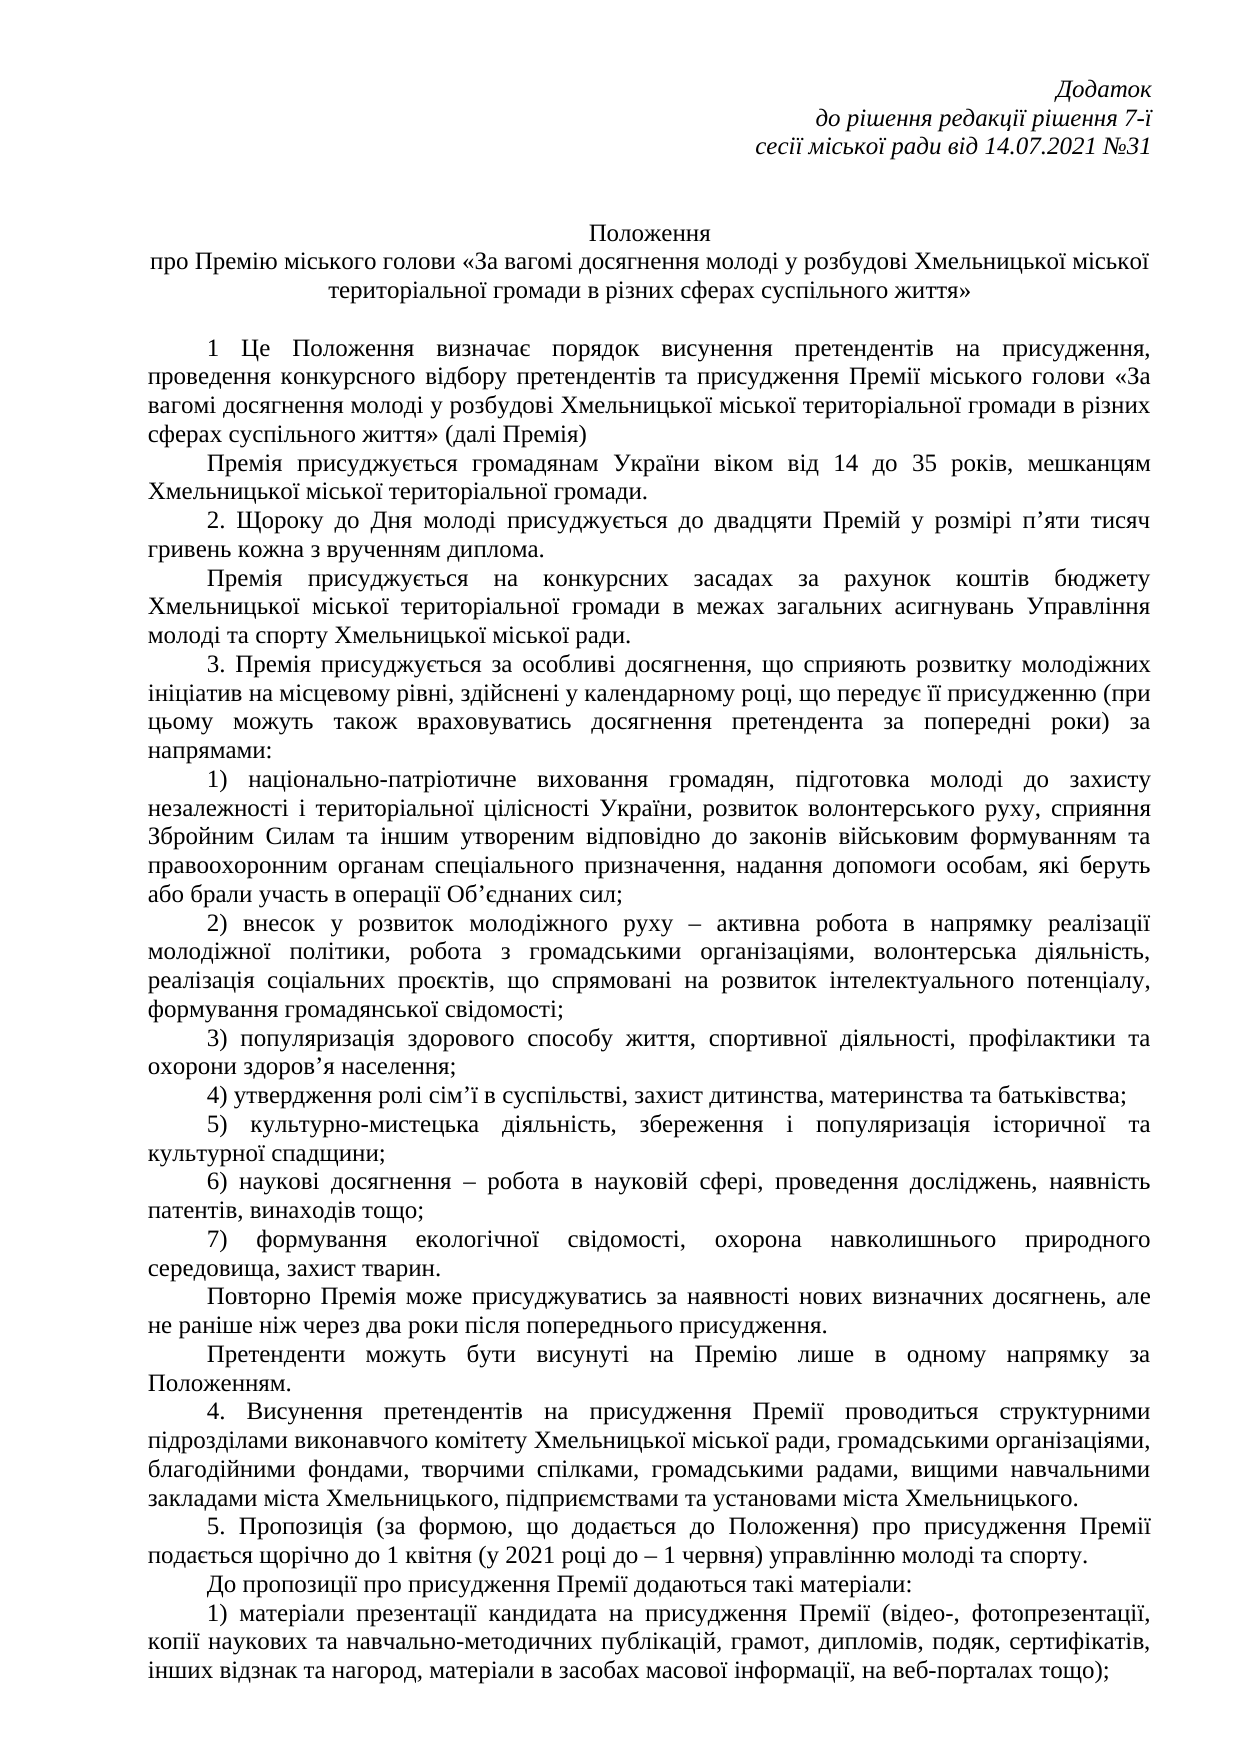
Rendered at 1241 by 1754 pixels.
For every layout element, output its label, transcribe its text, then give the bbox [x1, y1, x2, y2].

text Премія присуджується на конкурсних засадах за рахунок коштів бюджету Хмельницької міської територіальної громади в межах загальних асигнувань Управління молоді та спорту Хмельницької міської ради. [148, 563, 1152, 649]
text 5) культурно-мистецька діяльність, збереження і популяризація історичної та культурної спадщини; [148, 1109, 1152, 1166]
text 1) національно-патріотичне виховання громадян, підготовка молоді до захисту незалежності і територіальної цілісності України, розвиток волонтерського руху, сприяння Збройним Силам та іншим утвореним відповідно до законів військовим формуванням та правоохоронним органам спеціального призначення, надання допомоги особам, які беруть або брали участь в операції Об’єднаних сил; [148, 764, 1152, 908]
text 3. Премія присуджується за особливі досягнення, що сприяють розвитку молодіжних ініціатив на місцевому рівні, здійснені у календарному році, що передує її присудженню (при цьому можуть також враховуватись досягнення претендента за попередні роки) за напрямами: [148, 649, 1152, 764]
list 2. Щороку до Дня молоді присуджується до двадцяти Премій у розмірі п’яти тисяч гривень кожна з врученням диплома. [148, 505, 1152, 563]
text до рішення редакції рішення 7-ї [148, 103, 1152, 131]
list Премія присуджується громадянам України віком від 14 до 35 років, мешканцям Хмельницької міської територіальної громади. [148, 448, 1152, 505]
text 1 Це Положення визначає порядок висунення претендентів на присудження, проведення конкурсного відбору претендентів та присудження Премії міського голови «За вагомі досягнення молоді у розбудові Хмельницької міської територіальної громади в різних сферах суспільного життя» (далі Премія) [148, 333, 1152, 448]
text Додаток [148, 74, 1152, 103]
text До пропозиції про присудження Премії додаються такі матеріали: [148, 1569, 1152, 1598]
text Повторно Премія може присуджуватись за наявності нових визначних досягнень, але не раніше ніж через два роки після попереднього присудження. [148, 1281, 1152, 1339]
text сесії міської ради від 14.07.2021 №31 [148, 131, 1152, 160]
text Претенденти можуть бути висунуті на Премію лише в одному напрямку за Положенням. [148, 1339, 1152, 1396]
text 3) популяризація здорового способу життя, спортивної діяльності, профілактики та охорони здоров’я населення; [148, 1023, 1152, 1080]
text 7) формування екологічної свідомості, охорона навколишнього природного середовища, захист тварин. [148, 1224, 1152, 1281]
text 4. Висунення претендентів на присудження Премії проводиться структурними підрозділами виконавчого комітету Хмельницької міської ради, громадськими організаціями, благодійними фондами, творчими спілками, громадськими радами, вищими навчальними закладами міста Хмельницького, підприємствами та установами міста Хмельницького. [148, 1396, 1152, 1511]
text 2) внесок у розвиток молодіжного руху – активна робота в напрямку реалізації молодіжної політики, робота з громадськими організаціями, волонтерська діяльність, реалізація соціальних проєктів, що спрямовані на розвиток інтелектуального потенціалу, формування громадянської свідомості; [148, 908, 1152, 1023]
text 6) наукові досягнення – робота в науковій сфері, проведення досліджень, наявність патентів, винаходів тощо; [148, 1166, 1152, 1224]
text Положення [148, 218, 1152, 246]
text 1) матеріали презентації кандидата на присудження Премії (відео-, фотопрезентації, копії наукових та навчально-методичних публікацій, грамот, дипломів, подяк, сертифікатів, інших відзнак та нагород, матеріали в засобах масової інформації, на веб-порталах тощо); [148, 1598, 1152, 1684]
text про Премію міського голови «За вагомі досягнення молоді у розбудові Хмельницької міської територіальної громади в різних сферах суспільного життя» [148, 246, 1152, 304]
text 4) утвердження ролі сім’ї в суспільстві, захист дитинства, материнства та батьківства; [148, 1080, 1152, 1109]
text 5. Пропозиція (за формою, що додається до Положення) про присудження Премії подається щорічно до 1 квітня (у 2021 році до – 1 червня) управлінню молоді та спорту. [148, 1511, 1152, 1569]
